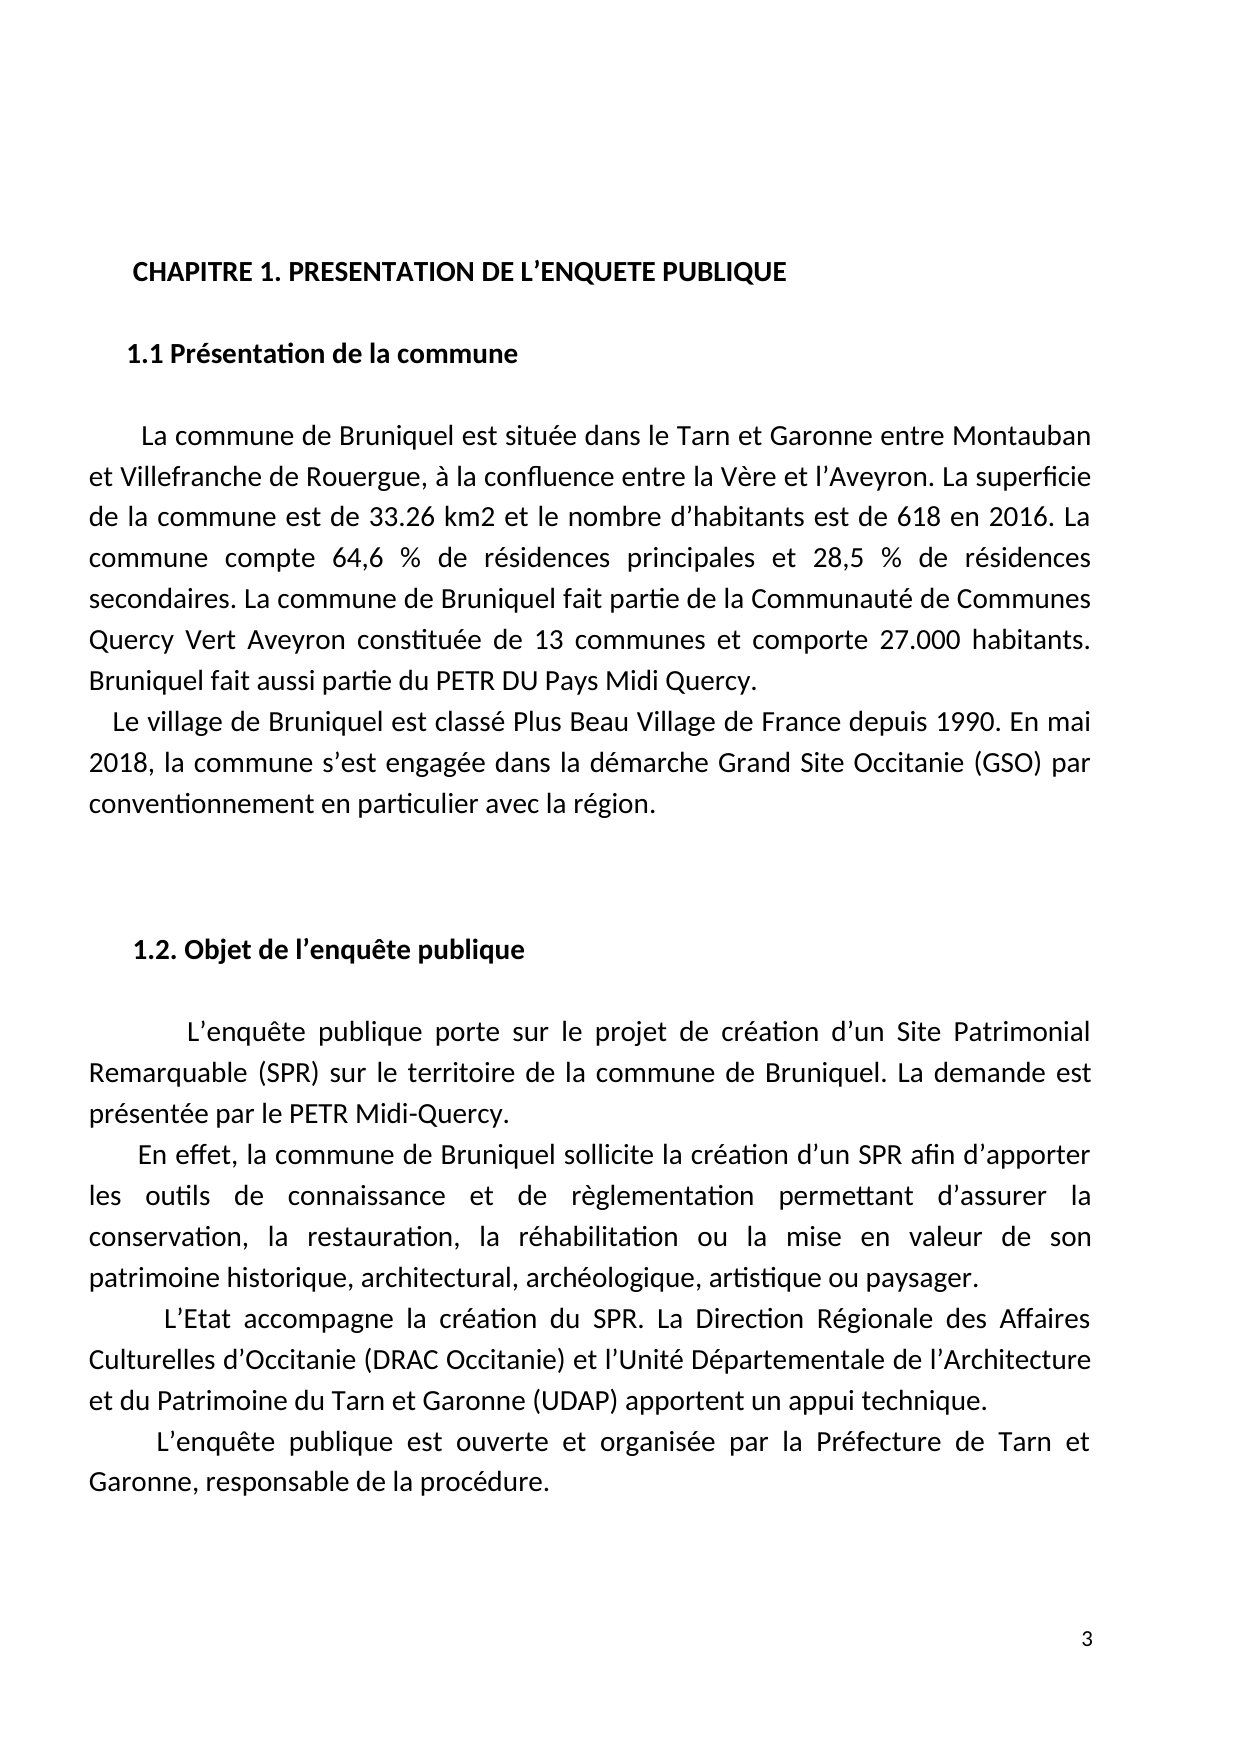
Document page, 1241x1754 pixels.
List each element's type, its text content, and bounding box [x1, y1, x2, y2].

list Présentation de la commune [126, 335, 1093, 370]
text L’enquête publique porte sur le projet de création d’un Site Patrimonial Remarquable (SPR) sur le territoire de la commune de Bruniquel. La demande est présentée par le PETR Midi-Quercy. [89, 1013, 1093, 1131]
text L’Etat accompagne la création du SPR. La Direction Régionale des Affaires Culturelles d’Occitanie (DRAC Occitanie) et l’Unité Départementale de l’Architecture et du Patrimoine du Tarn et Garonne (UDAP) apportent un appui technique. [89, 1300, 1093, 1417]
list 1.2. Objet de l’enquête publique [132, 931, 1093, 967]
text Le village de Bruniquel est classé Plus Beau Village de France depuis 1990. En mai 2018, la commune s’est engagée dans la démarche Grand Site Occitanie (GSO) par conventionnement en particulier avec la région. [89, 703, 1093, 821]
text L’enquête publique est ouverte et organisée par la Préfecture de Tarn et Garonne, responsable de la procédure. [89, 1423, 1093, 1499]
text En effet, la commune de Bruniquel sollicite la création d’un SPR afin d’apporter les outils de connaissance et de règlementation permettant d’assurer la conservation, la restauration, la réhabilitation ou la mise en valeur de son patrimoine historique, architectural, archéologique, artistique ou paysager. [89, 1136, 1093, 1294]
text La commune de Bruniquel est située dans le Tarn et Garonne entre Montauban et Villefranche de Rouergue, à la confluence entre la Vère et l’Aveyron. La superficie de la commune est de 33.26 km2 et le nombre d’habitants est de 618 en 2016. La commune compte 64,6 % de résidences principales et 28,5 % de résidences secondaires. La commune de Bruniquel fait partie de la Communauté de Communes Quercy Vert Aveyron constituée de 13 communes et comporte 27.000 habitants. Bruniquel fait aussi partie du PETR DU Pays Midi Quercy. [89, 417, 1093, 698]
text CHAPITRE 1. PRESENTATION DE L’ENQUETE PUBLIQUE [126, 253, 1093, 288]
